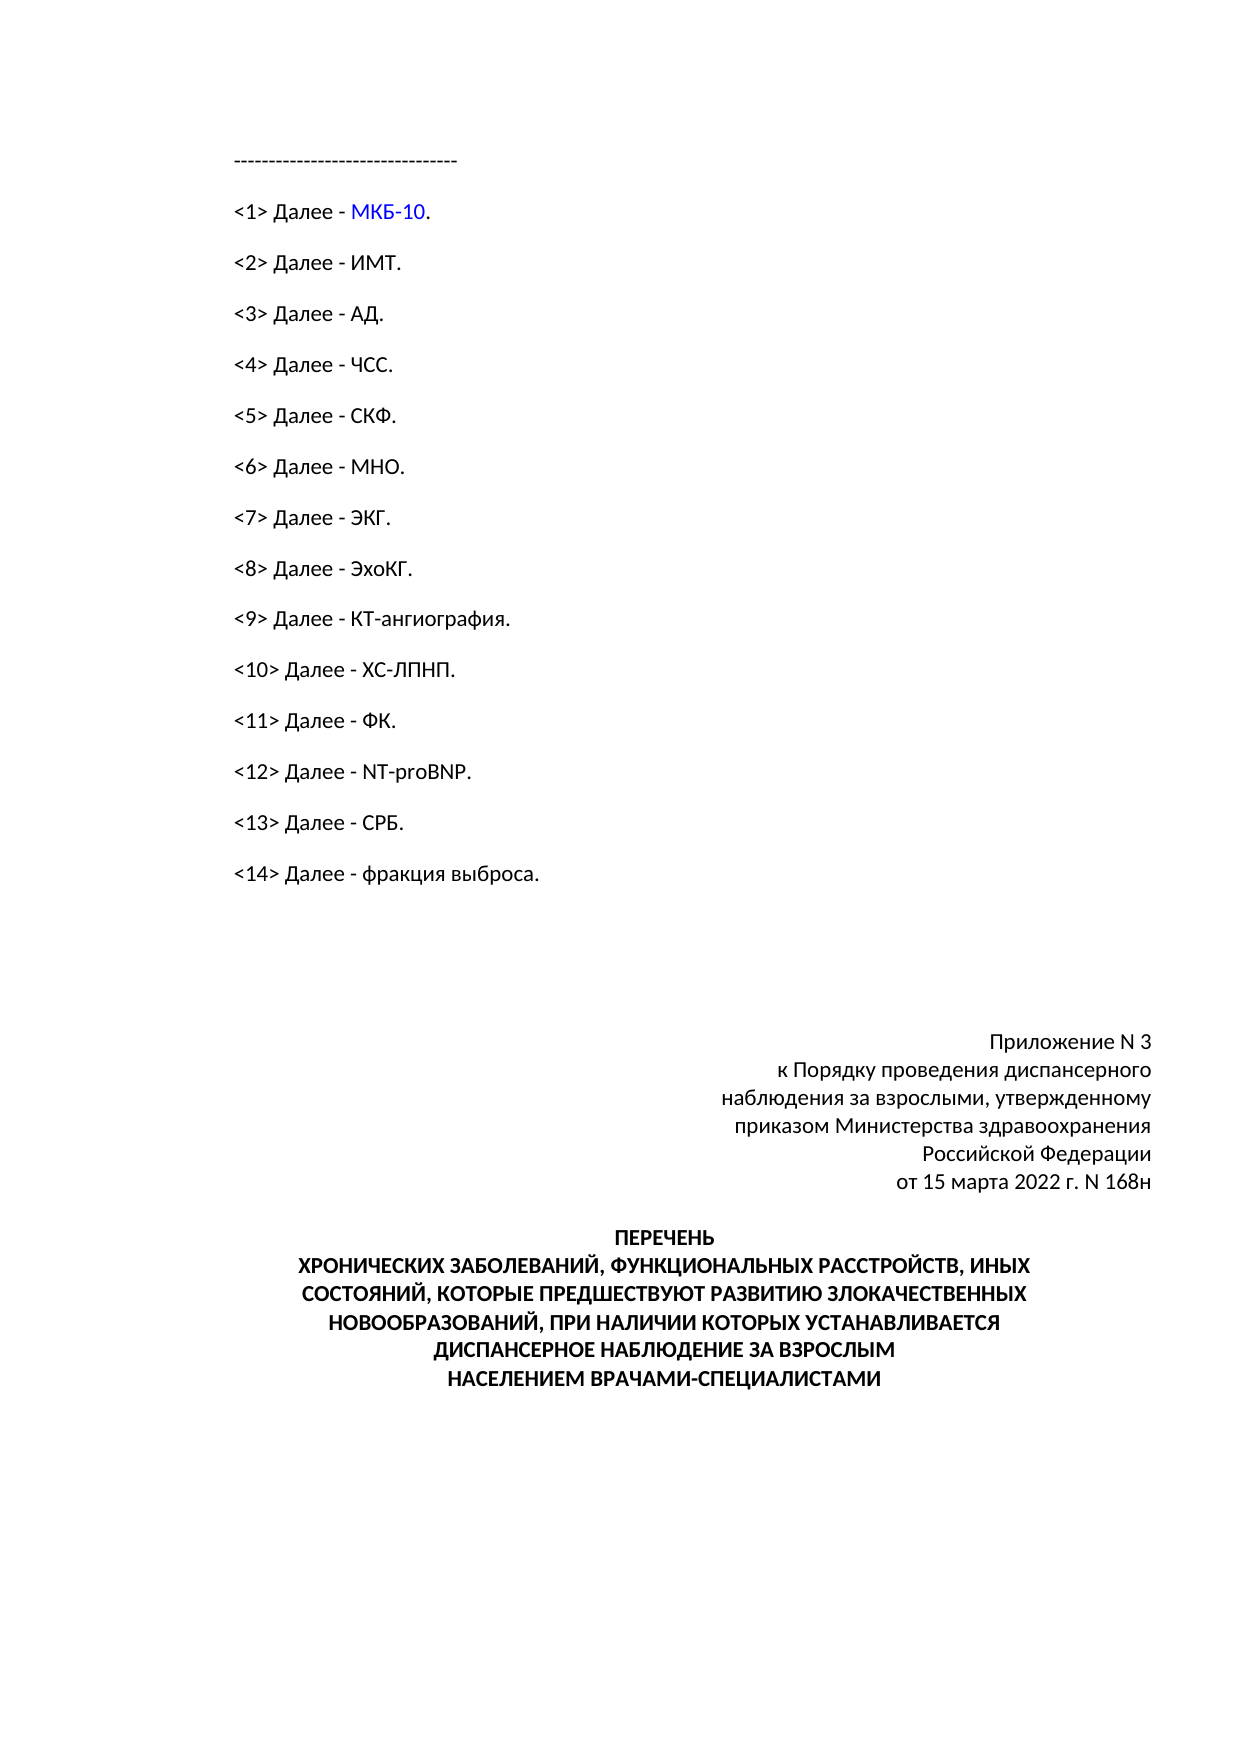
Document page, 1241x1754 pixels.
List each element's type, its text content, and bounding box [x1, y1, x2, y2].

text Приложение N 3 [177, 1027, 1152, 1055]
text <4> Далее - ЧСС. [177, 350, 1152, 378]
text <10> Далее - ХС-ЛПНП. [177, 656, 1152, 683]
text наблюдения за взрослыми, утвержденному [177, 1083, 1152, 1111]
text <11> Далее - ФК. [177, 706, 1152, 734]
text <1> Далее - МКБ-10. [177, 197, 1152, 225]
text -------------------------------- [177, 146, 1152, 174]
text <6> Далее - МНО. [177, 452, 1152, 480]
title ПЕРЕЧЕНЬ [177, 1223, 1152, 1252]
text <9> Далее - КТ-ангиография. [177, 604, 1152, 633]
text <2> Далее - ИМТ. [177, 248, 1152, 276]
text <13> Далее - CРБ. [177, 808, 1152, 836]
title ХРОНИЧЕСКИХ ЗАБОЛЕВАНИЙ, ФУНКЦИОНАЛЬНЫХ РАССТРОЙСТВ, ИНЫХ [177, 1252, 1152, 1279]
text <5> Далее - СКФ. [177, 401, 1152, 429]
text <8> Далее - ЭхоКГ. [177, 554, 1152, 582]
title СОСТОЯНИЙ, КОТОРЫЕ ПРЕДШЕСТВУЮТ РАЗВИТИЮ ЗЛОКАЧЕСТВЕННЫХ [177, 1279, 1152, 1308]
text <3> Далее - АД. [177, 299, 1152, 327]
text <7> Далее - ЭКГ. [177, 503, 1152, 531]
text от 15 марта 2022 г. N 168н [177, 1167, 1152, 1196]
text <12> Далее - NT-proBNP. [177, 757, 1152, 785]
text <14> Далее - фракция выброса. [177, 859, 1152, 887]
title НАСЕЛЕНИЕМ ВРАЧАМИ-СПЕЦИАЛИСТАМИ [177, 1364, 1152, 1392]
title ДИСПАНСЕРНОЕ НАБЛЮДЕНИЕ ЗА ВЗРОСЛЫМ [177, 1336, 1152, 1364]
text Российской Федерации [177, 1139, 1152, 1167]
title НОВООБРАЗОВАНИЙ, ПРИ НАЛИЧИИ КОТОРЫХ УСТАНАВЛИВАЕТСЯ [177, 1308, 1152, 1336]
text к Порядку проведения диспансерного [177, 1055, 1152, 1083]
text приказом Министерства здравоохранения [177, 1111, 1152, 1139]
